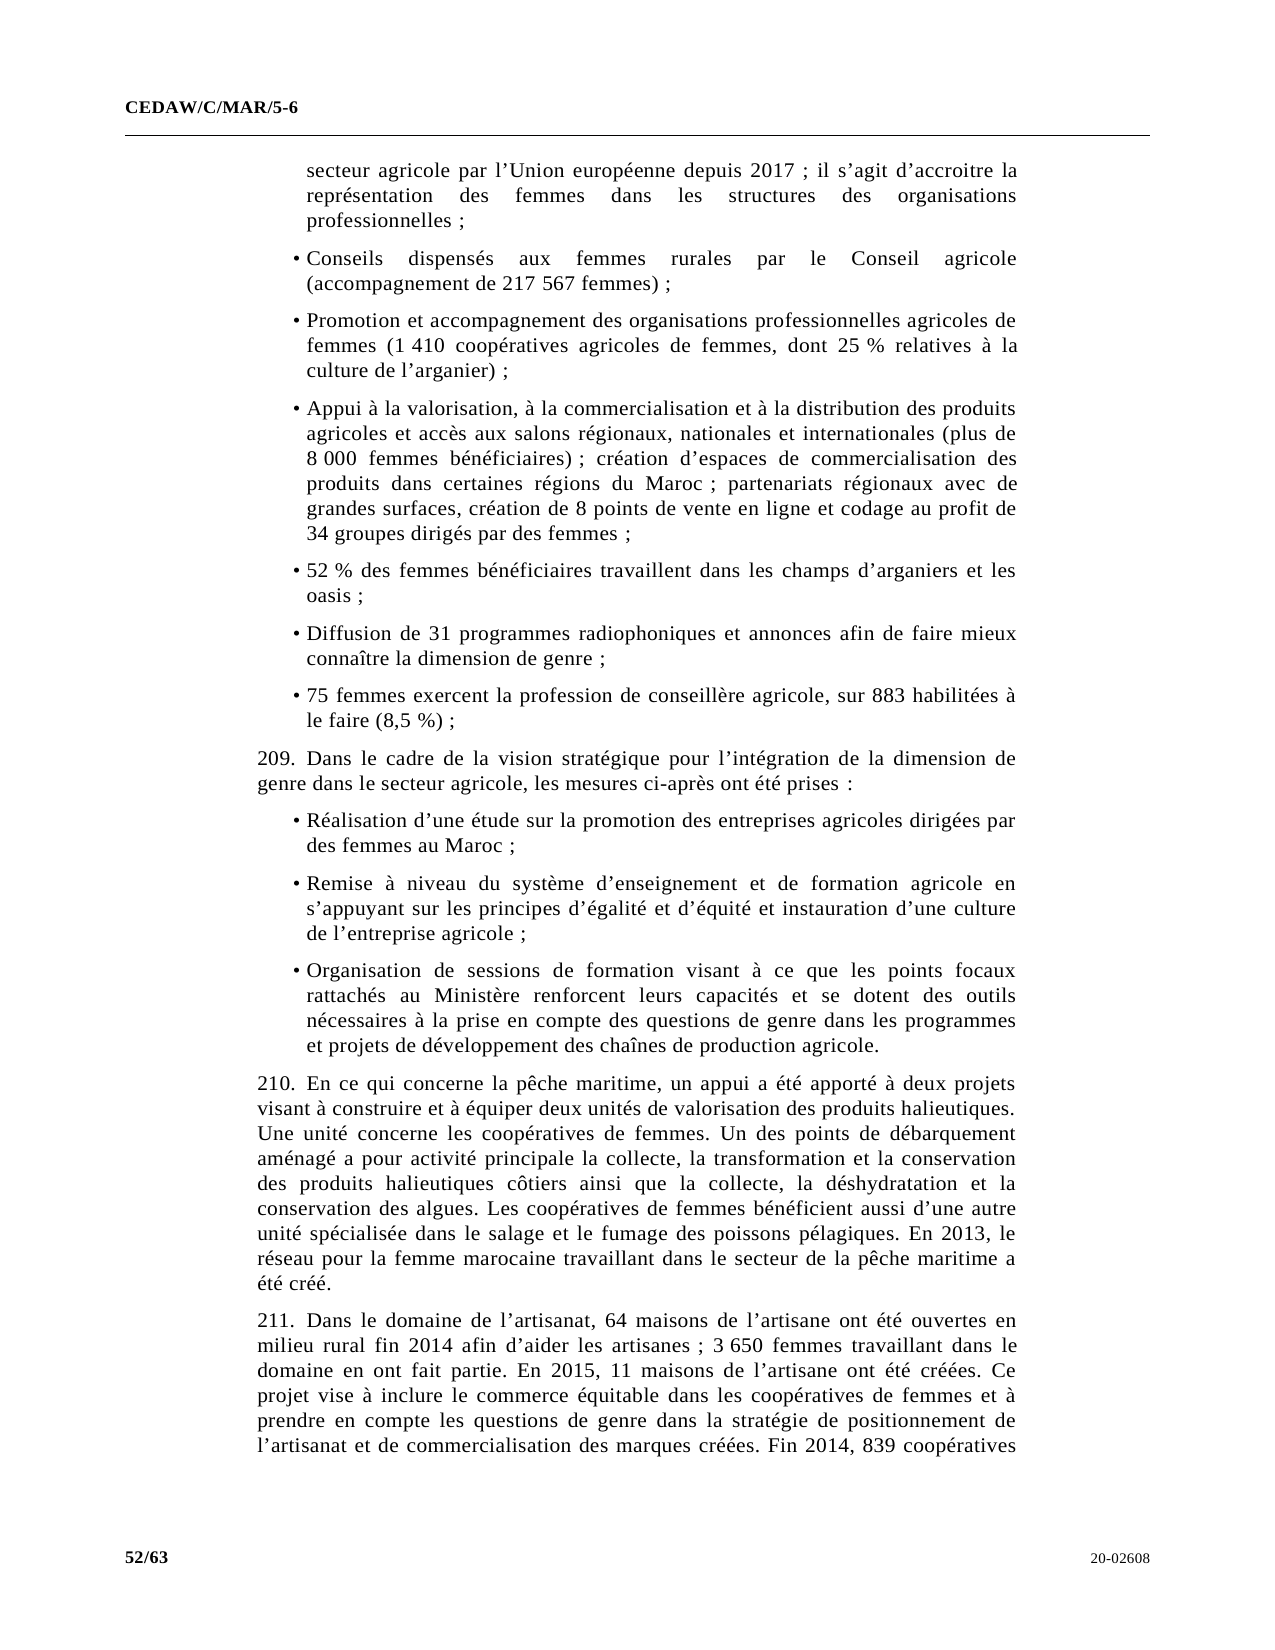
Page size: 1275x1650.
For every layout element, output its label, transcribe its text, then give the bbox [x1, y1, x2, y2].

text • 75 femmes exercent la profession de conseillère agricole, sur 883 habilitées à le faire (8,5 %) ; [257, 682, 1018, 732]
text • Appui à la valorisation, à la commercialisation et à la distribution des produits agricoles et accès aux salons régionaux, nationales et internationales (plus de 8 000 femmes bénéficiaires) ; création d’espaces de commercialisation des produits dans certaines régions du Maroc ; partenariats régionaux avec de grandes surfaces, création de 8 points de vente en ligne et codage au profit de 34 groupes dirigés par des femmes ; [257, 395, 1018, 545]
list Dans le cadre de la vision stratégique pour l’intégration de la dimension de genre dans le secteur agricole, les mesures ci-après ont été prises : [257, 745, 1018, 795]
text • Organisation de sessions de formation visant à ce que les points focaux rattachés au Ministère renforcent leurs capacités et se dotent des outils nécessaires à la prise en compte des questions de genre dans les programmes et projets de développement des chaînes de production agricole. [257, 957, 1018, 1057]
list En ce qui concerne la pêche maritime, un appui a été apporté à deux projets visant à construire et à équiper deux unités de valorisation des produits halieutiques. Une unité concerne les coopératives de femmes. Un des points de débarquement aménagé a pour activité principale la collecte, la transformation et la conservation des produits halieutiques côtiers ainsi que la collecte, la déshydratation et la conservation des algues. Les coopératives de femmes bénéficient aussi d’une autre unité spécialisée dans le salage et le fumage des poissons pélagiques. En 2013, le réseau pour la femme marocaine travaillant dans le secteur de la pêche maritime a été créé. [257, 1070, 1018, 1295]
text • Diffusion de 31 programmes radiophoniques et annonces afin de faire mieux connaître la dimension de genre ; [257, 620, 1018, 670]
text • Remise à niveau du système d’enseignement et de formation agricole en s’appuyant sur les principes d’égalité et d’équité et instauration d’une culture de l’entreprise agricole ; [257, 870, 1018, 945]
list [257, 1307, 1018, 1457]
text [257, 157, 1018, 232]
text • Réalisation d’une étude sur la promotion des entreprises agricoles dirigées par des femmes au Maroc ; [257, 807, 1018, 857]
text • Promotion et accompagnement des organisations professionnelles agricoles de femmes (1 410 coopératives agricoles de femmes, dont 25 % relatives à la culture de l’arganier) ; [257, 307, 1018, 382]
text • Conseils dispensés aux femmes rurales par le Conseil agricole (accompagnement de 217 567 femmes) ; [257, 245, 1018, 295]
text • 52 % des femmes bénéficiaires travaillent dans les champs d’arganiers et les oasis ; [257, 557, 1018, 607]
